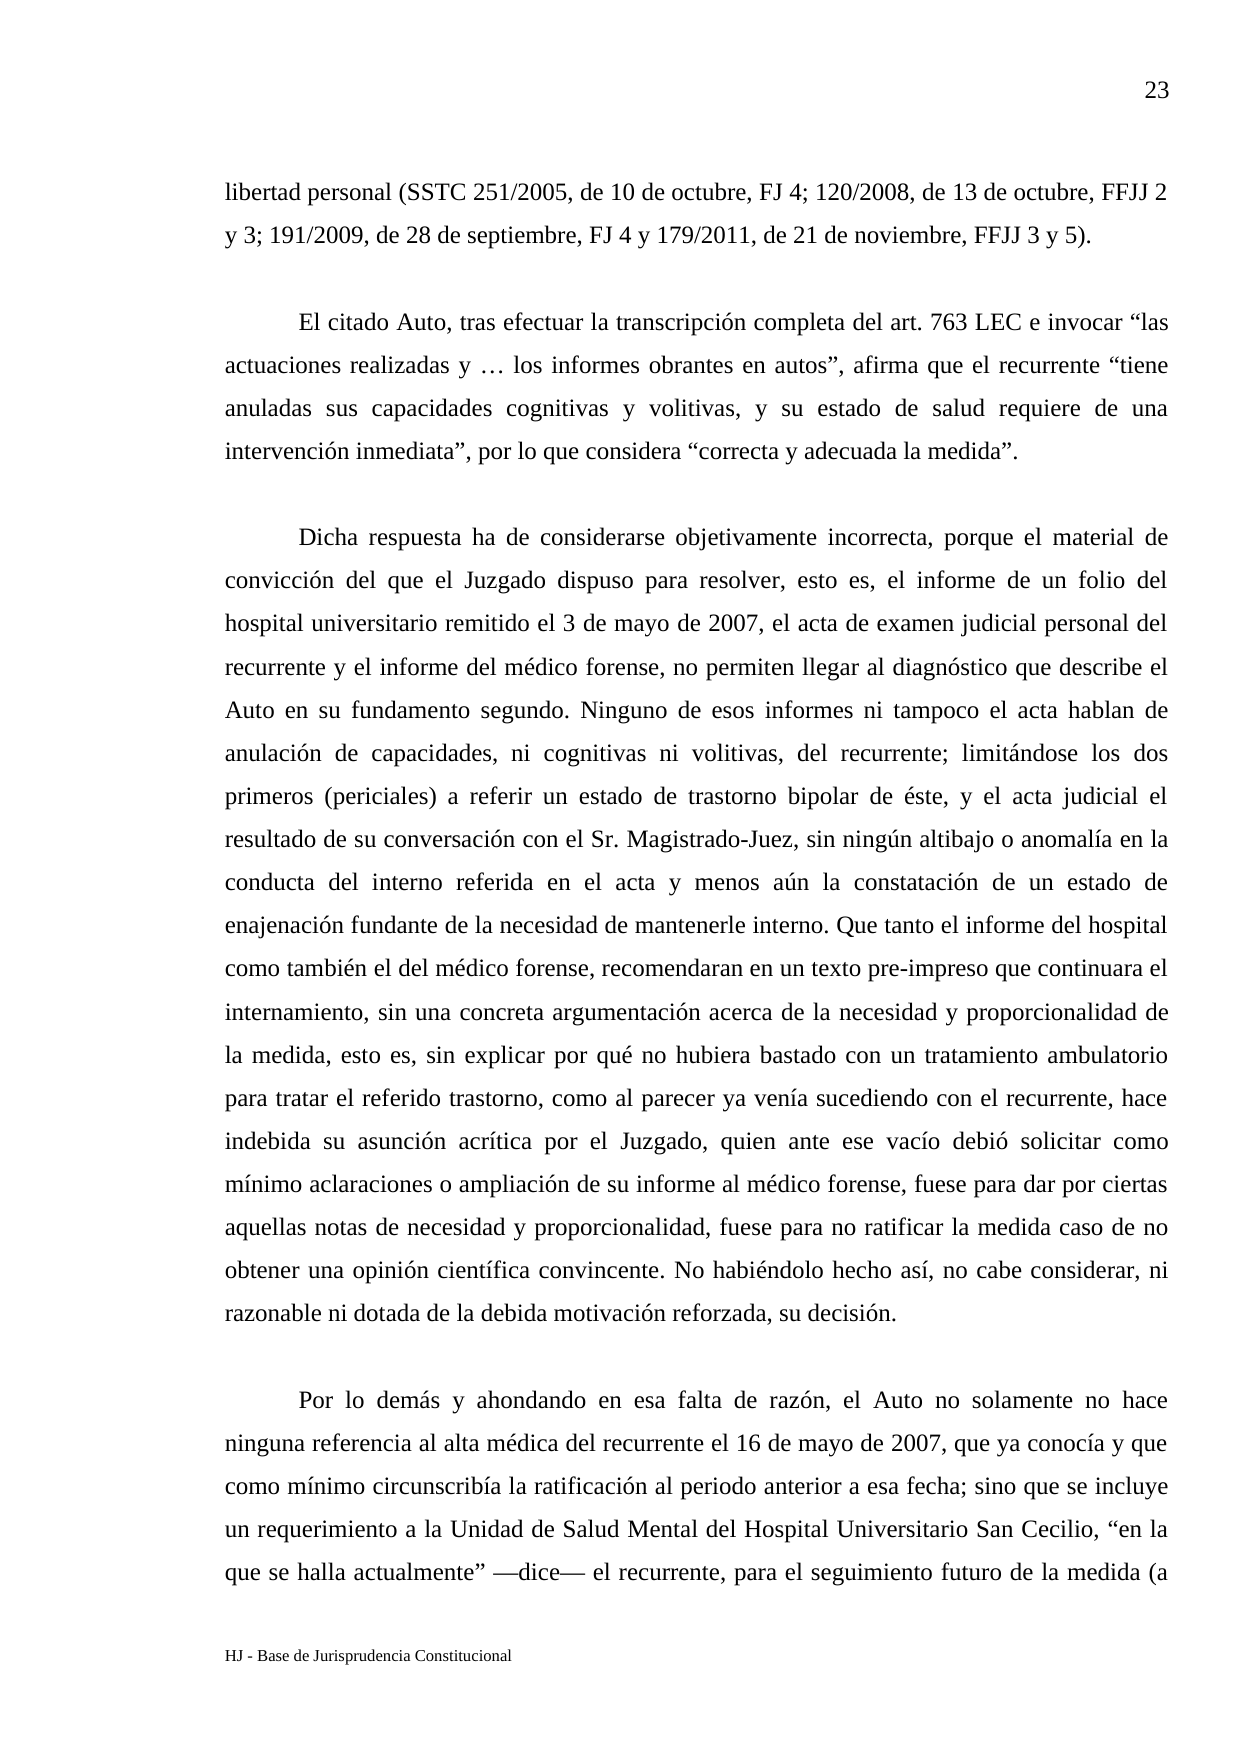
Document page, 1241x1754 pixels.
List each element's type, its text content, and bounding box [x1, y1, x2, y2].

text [224, 1385, 1169, 1586]
text Dicha respuesta ha de considerarse objetivamente incorrecta, porque el material de convicción del que el Juzgado dispuso para resolver, esto es, el informe de un folio del hospital universitario remitido el 3 de mayo de 2007, el acta de examen judicial personal del recurrente y el informe del médico forense, no permiten llegar al diagnóstico que describe el Auto en su fundamento segundo. Ninguno de esos informes ni tampoco el acta hablan de anulación de capacidades, ni cognitivas ni volitivas, del recurrente; limitándose los dos primeros (periciales) a referir un estado de trastorno bipolar de éste, y el acta judicial el resultado de su conversación con el Sr. Magistrado-Juez, sin ningún altibajo o anomalía en la conducta del interno referida en el acta y menos aún la constatación de un estado de enajenación fundante de la necesidad de mantenerle interno. Que tanto el informe del hospital como también el del médico forense, recomendaran en un texto pre-impreso que continuara el internamiento, sin una concreta argumentación acerca de la necesidad y proporcionalidad de la medida, esto es, sin explicar por qué no hubiera bastado con un tratamiento ambulatorio para tratar el referido trastorno, como al parecer ya venía sucediendo con el recurrente, hace indebida su asunción acrítica por el Juzgado, quien ante ese vacío debió solicitar como mínimo aclaraciones o ampliación de su informe al médico forense, fuese para dar por ciertas aquellas notas de necesidad y proporcionalidad, fuese para no ratificar la medida caso de no obtener una opinión científica convincente. No habiéndolo hecho así, no cabe considerar, ni razonable ni dotada de la debida motivación reforzada, su decisión. [224, 522, 1169, 1327]
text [224, 177, 1169, 249]
text El citado Auto, tras efectuar la transcripción completa del art. 763 LEC e invocar “las actuaciones realizadas y … los informes obrantes en autos”, afirma que el recurrente “tiene anuladas sus capacidades cognitivas y volitivas, y su estado de salud requiere de una intervención inmediata”, por lo que considera “correcta y adecuada la medida”. [224, 307, 1169, 465]
